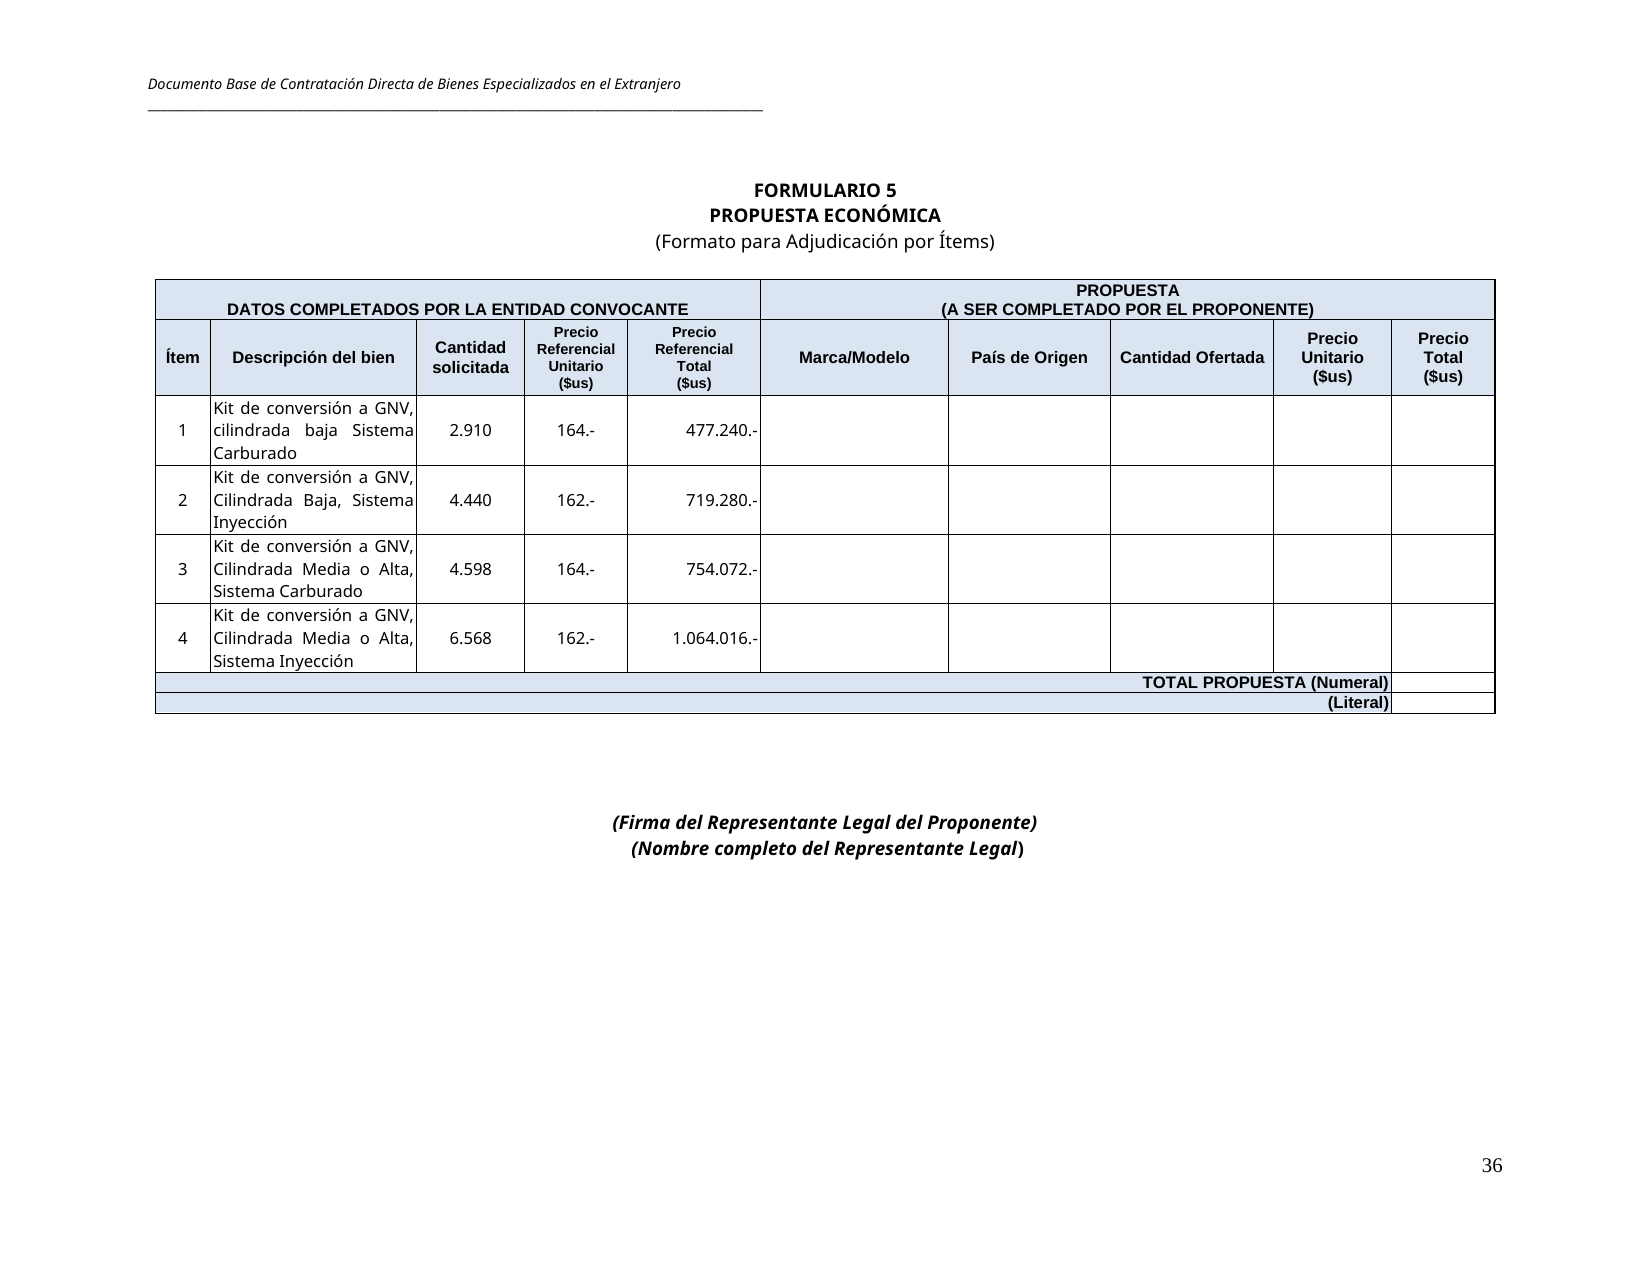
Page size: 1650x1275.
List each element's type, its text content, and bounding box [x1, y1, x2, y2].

table_cell [1392, 535, 1494, 603]
table_cell Kit de conversión a GNV, Cilindrada Baja, Sistema Inyección [211, 466, 416, 534]
table_cell 164.- [525, 396, 627, 464]
table_cell [949, 466, 1110, 534]
table_cell Kit de conversión a GNV, Cilindrada Media o Alta, Sistema Carburado [211, 535, 416, 603]
table_cell [1111, 604, 1273, 672]
table_cell 164.- [525, 535, 627, 603]
table_cell [1392, 466, 1494, 534]
table_cell 1.064.016.- [628, 604, 760, 672]
table_cell [949, 396, 1110, 464]
table_cell 1 [156, 396, 210, 464]
table_cell País de Origen [949, 320, 1110, 395]
table_cell [1392, 693, 1494, 712]
table_cell [761, 466, 948, 534]
table_cell [761, 604, 948, 672]
table_cell [1274, 604, 1391, 672]
table_cell Precio Total ($us) [1392, 320, 1494, 395]
table_cell Descripción del bien [211, 320, 416, 395]
table_cell 162.- [525, 604, 627, 672]
table_cell 477.240.- [628, 396, 760, 464]
table_cell [1274, 535, 1391, 603]
text PROPUESTA ECONÓMICA [148, 203, 1502, 228]
table_cell 2.910 [417, 396, 524, 464]
table_cell Ítem [156, 320, 210, 395]
table_cell (Literal) [156, 693, 1391, 712]
table_cell 4 [156, 604, 210, 672]
table_header PROPUESTA (A SER COMPLETADO POR EL PROPONENTE) [761, 280, 1494, 319]
table_cell Cantidad Ofertada [1111, 320, 1273, 395]
table_header DATOS COMPLETADOS POR LA ENTIDAD CONVOCANTE [156, 280, 760, 319]
table_cell [949, 535, 1110, 603]
table_cell Kit de conversión a GNV, cilindrada baja Sistema Carburado [211, 396, 416, 464]
table_cell [1392, 673, 1494, 692]
table_cell Precio Unitario ($us) [1274, 320, 1391, 395]
table_cell 4.598 [417, 535, 524, 603]
table_cell Cantidad solicitada [417, 320, 524, 395]
table_cell [1111, 535, 1273, 603]
text (Formato para Adjudicación por Ítems) [148, 228, 1502, 254]
table_cell [1274, 396, 1391, 464]
table_cell 162.- [525, 466, 627, 534]
table_cell 2 [156, 466, 210, 534]
table_cell Kit de conversión a GNV, Cilindrada Media o Alta, Sistema Inyección [211, 604, 416, 672]
table_cell Marca/Modelo [761, 320, 948, 395]
table_cell 719.280.- [628, 466, 760, 534]
table_cell [949, 604, 1110, 672]
text (Nombre completo del Representante Legal) [148, 835, 1502, 861]
table_cell 754.072.- [628, 535, 760, 603]
table_cell TOTAL PROPUESTA (Numeral) [156, 673, 1391, 692]
table_cell Precio Referencial Total ($us) [628, 320, 760, 395]
text (Firma del Representante Legal del Proponente) [148, 810, 1502, 835]
table_cell Precio Referencial Unitario ($us) [525, 320, 627, 395]
table_cell [761, 396, 948, 464]
table_cell [1392, 604, 1494, 672]
table_cell [1111, 466, 1273, 534]
table_cell [1111, 396, 1273, 464]
table_cell [761, 535, 948, 603]
table_cell [1274, 466, 1391, 534]
table_cell 3 [156, 535, 210, 603]
table_cell 4.440 [417, 466, 524, 534]
text FORMULARIO 5 [148, 177, 1502, 203]
table_cell [1392, 396, 1494, 464]
table_cell 6.568 [417, 604, 524, 672]
